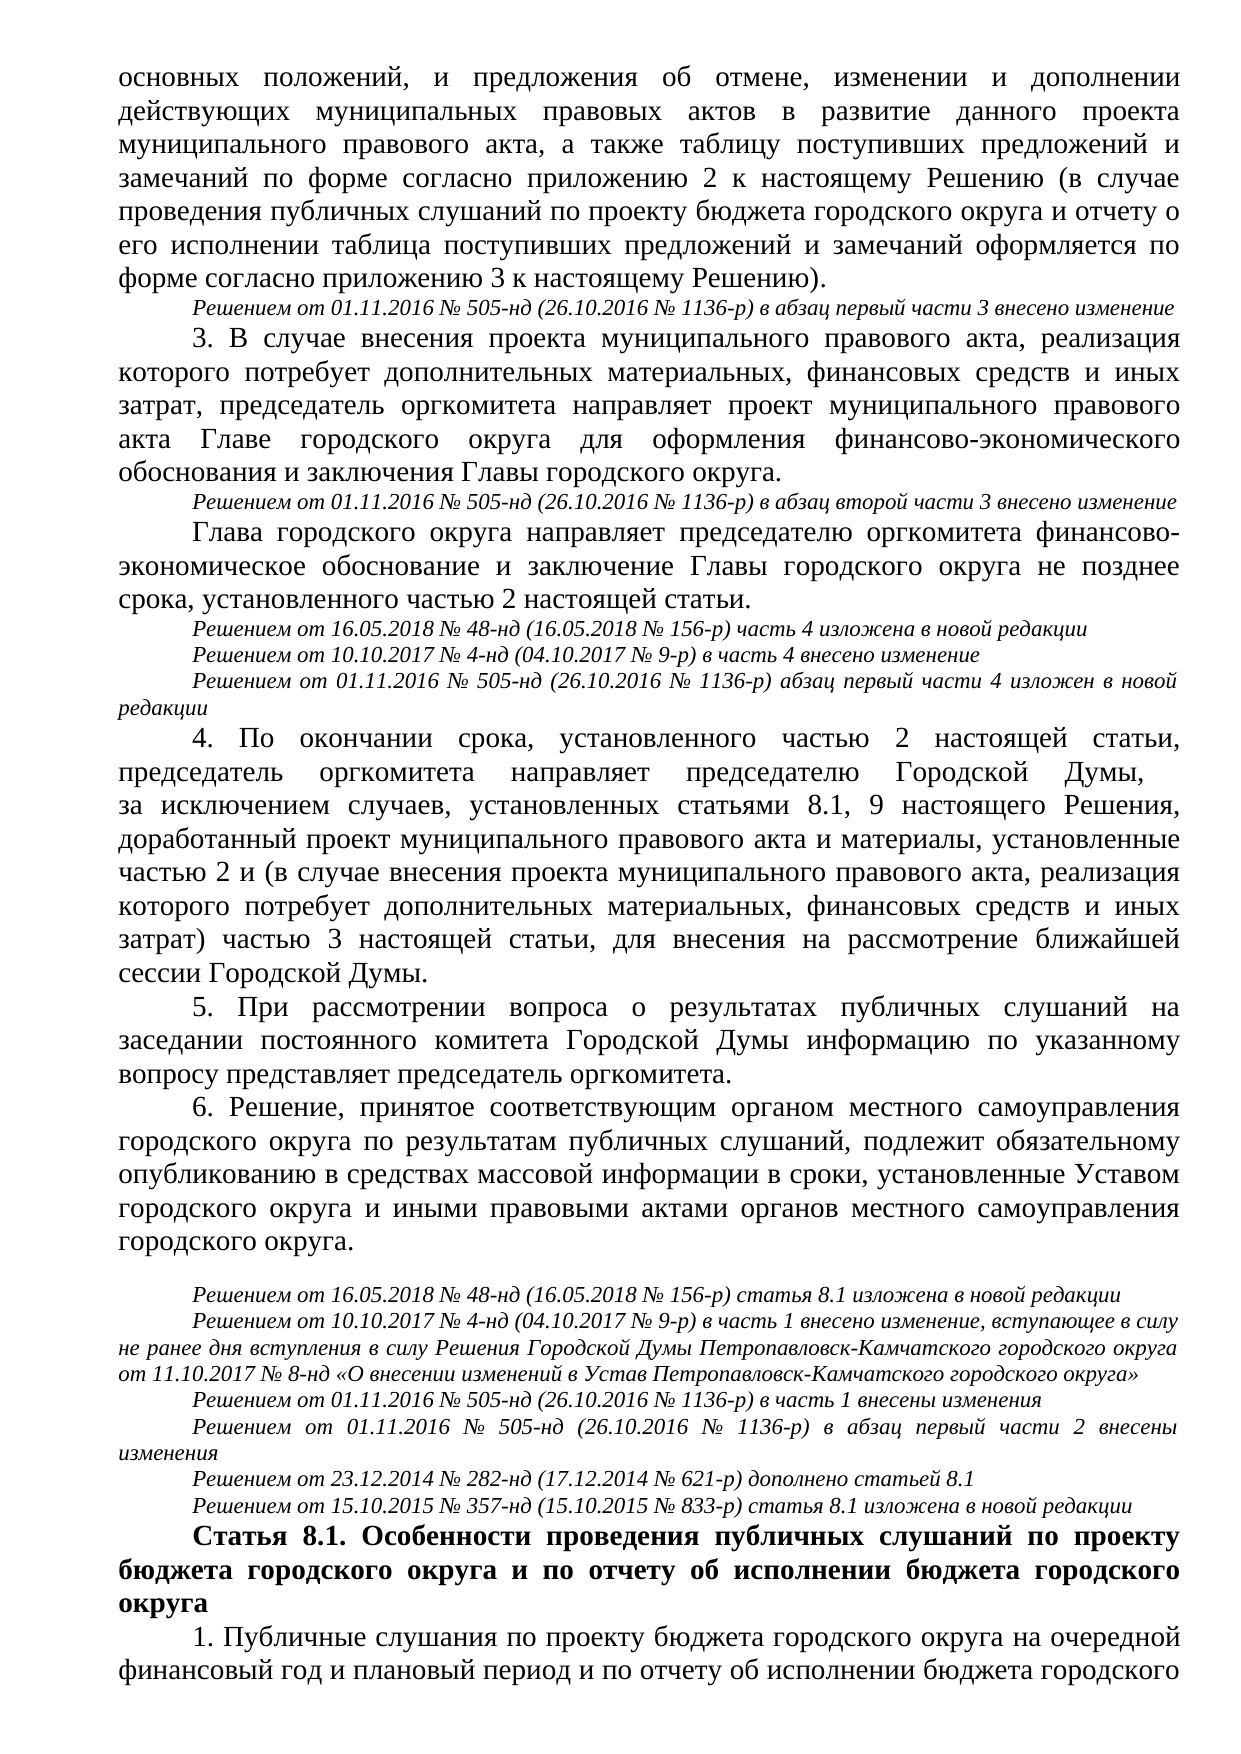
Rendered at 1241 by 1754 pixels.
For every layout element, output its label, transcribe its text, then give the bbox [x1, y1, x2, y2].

text Решением от 16.05.2018 № 48-нд (16.05.2018 № 156-р) часть 4 изложена в новой редакции [118, 615, 1181, 641]
text Решением от 10.10.2017 № 4-нд (04.10.2017 № 9-р) в часть 1 внесено изменение, вступающее в силу не ранее дня вступления в силу Решения Городской Думы Петропавловск-Камчатского городского округа от 11.10.2017 № 8-нд «О внесении изменений в Устав Петропавловск-Камчатского городского округа» [118, 1307, 1181, 1386]
text Решением от 15.10.2015 № 357-нд (15.10.2015 № 833-р) статья 8.1 изложена в новой редакции [118, 1492, 1181, 1518]
text Решением от 23.12.2014 № 282-нд (17.12.2014 № 621-р) дополнено статьей 8.1 [118, 1466, 1181, 1492]
text 3. В случае внесения проекта муниципального правового акта, реализация которого потребует дополнительных материальных, финансовых средств и иных затрат, председатель оргкомитета направляет проект муниципального правового акта Главе городского округа для оформления финансово-экономического обоснования и заключения Главы городского округа. [118, 320, 1181, 488]
text 5. При рассмотрении вопроса о результатах публичных слушаний на заседании постоянного комитета Городской Думы информацию по указанному вопросу представляет председатель оргкомитета. [118, 989, 1181, 1089]
text Решением от 10.10.2017 № 4-нд (04.10.2017 № 9-р) в часть 4 внесено изменение [118, 641, 1181, 668]
text 4. По окончании срока, установленного частью 2 настоящей статьи, председатель оргкомитета направляет председателю Городской Думы, за исключением случаев, установленных статьями 8.1, 9 настоящего Решения, доработанный проект муниципального правового акта и материалы, установленные частью 2 и (в случае внесения проекта муниципального правового акта, реализация которого потребует дополнительных материальных, финансовых средств и иных затрат) частью 3 настоящей статьи, для внесения на рассмотрение ближайшей сессии Городской Думы. [118, 720, 1181, 989]
text 6. Решение, принятое соответствующим органом местного самоуправления городского округа по результатам публичных слушаний, подлежит обязательному опубликованию в средствах массовой информации в сроки, установленные Уставом городского округа и иными правовыми актами органов местного самоуправления городского округа. [118, 1089, 1181, 1257]
text Решением от 01.11.2016 № 505-нд (26.10.2016 № 1136-р) в абзац первый части 2 внесены изменения [118, 1413, 1181, 1466]
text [118, 1619, 1181, 1686]
text Решением от 01.11.2016 № 505-нд (26.10.2016 № 1136-р) в абзац первый части 3 внесено изменение [118, 294, 1181, 320]
text Статья 8.1. Особенности проведения публичных слушаний по проекту бюджета городского округа и по отчету об исполнении бюджета городского округа [118, 1518, 1181, 1619]
text Решением от 01.11.2016 № 505-нд (26.10.2016 № 1136-р) абзац первый части 4 изложен в новой редакции [118, 668, 1181, 720]
text Решением от 01.11.2016 № 505-нд (26.10.2016 № 1136-р) в абзац второй части 3 внесено изменение [118, 488, 1181, 514]
text Решением от 01.11.2016 № 505-нд (26.10.2016 № 1136-р) в часть 1 внесены изменения [118, 1386, 1181, 1413]
text Решением от 16.05.2018 № 48-нд (16.05.2018 № 156-р) статья 8.1 изложена в новой редакции [118, 1281, 1181, 1307]
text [118, 59, 1181, 294]
text Глава городского округа направляет председателю оргкомитета финансово-экономическое обоснование и заключение Главы городского округа не позднее срока, установленного частью 2 настоящей статьи. [118, 514, 1181, 615]
